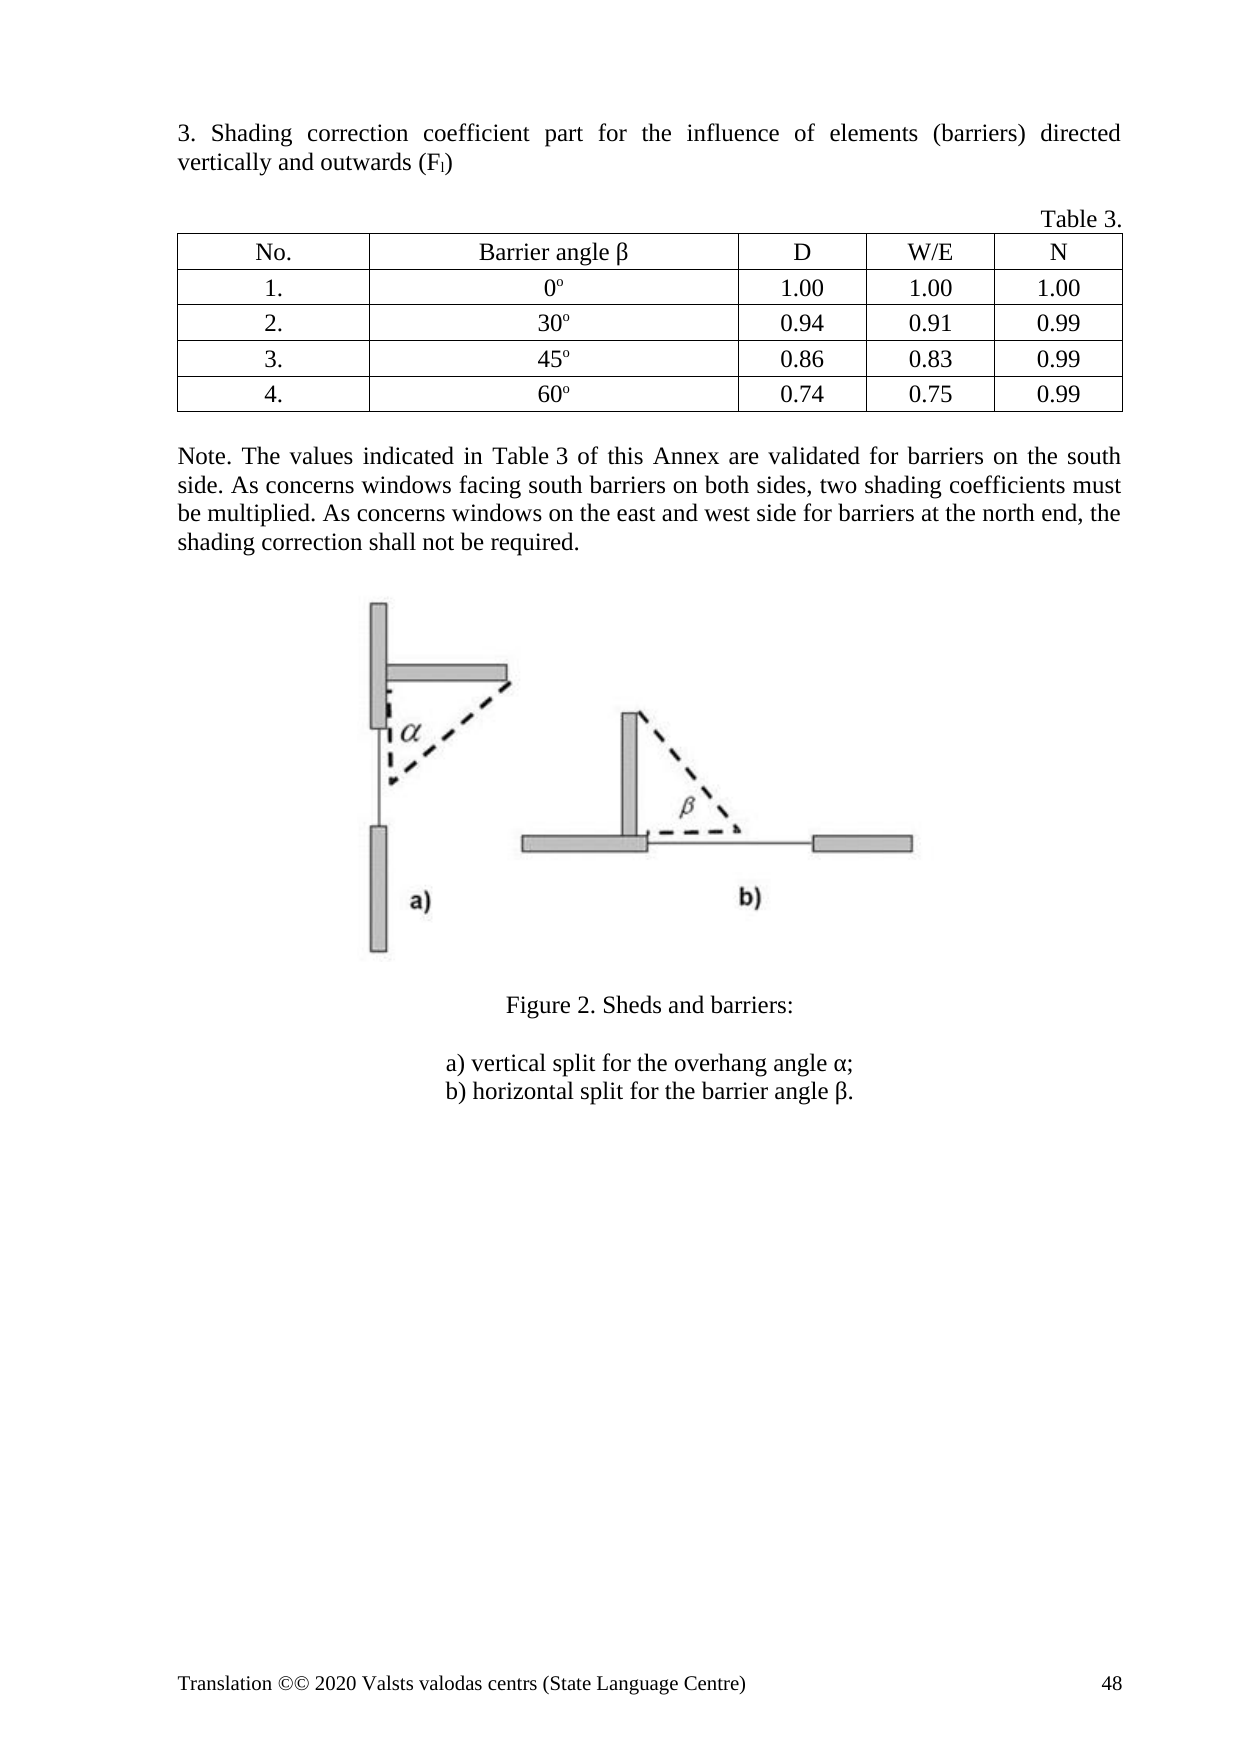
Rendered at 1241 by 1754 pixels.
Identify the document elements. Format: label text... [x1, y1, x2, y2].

table_cell 1.00 [867, 270, 994, 304]
text Table 3. [177, 204, 1122, 233]
table_cell 0.99 [995, 341, 1122, 376]
table_header W/E [867, 234, 994, 269]
table_cell 0.74 [739, 377, 866, 411]
table_cell 60o [370, 377, 738, 411]
table_cell 2. [178, 305, 369, 340]
table_cell 3. [178, 341, 369, 376]
table_cell 1.00 [995, 270, 1122, 304]
table_header No. [178, 234, 369, 269]
table_cell 30o [370, 305, 738, 340]
table_cell 45o [370, 341, 738, 376]
text a) vertical split for the overhang angle α; [177, 1048, 1122, 1076]
table_cell 0o [370, 270, 738, 304]
text 3. Shading correction coefficient part for the influence of elements (barriers) directed vertically and outwards (Fl) [177, 118, 1122, 176]
table_header D [739, 234, 866, 269]
table_cell 0.99 [995, 377, 1122, 411]
table_cell 0.83 [867, 341, 994, 376]
table_cell 4. [178, 377, 369, 411]
table_cell 0.91 [867, 305, 994, 340]
table_cell 0.75 [867, 377, 994, 411]
text b) horizontal split for the barrier angle β. [177, 1076, 1122, 1105]
table_cell 1.00 [739, 270, 866, 304]
text Note. The values indicated in Table 3 of this Annex are validated for barriers on the south side. As concerns windows facing south barriers on both sides, two shading coefficients must be multiplied. As concerns windows on the east and west side for barriers at the north end, the shading correction shall not be required. [177, 441, 1122, 556]
table_cell 1. [178, 270, 369, 304]
table_header Barrier angle β [370, 234, 738, 269]
table_cell 0.99 [995, 305, 1122, 340]
picture [320, 584, 979, 962]
table_header N [995, 234, 1122, 269]
table_cell 0.86 [739, 341, 866, 376]
table_cell 0.94 [739, 305, 866, 340]
text Figure 2. Sheds and barriers: [177, 990, 1122, 1019]
